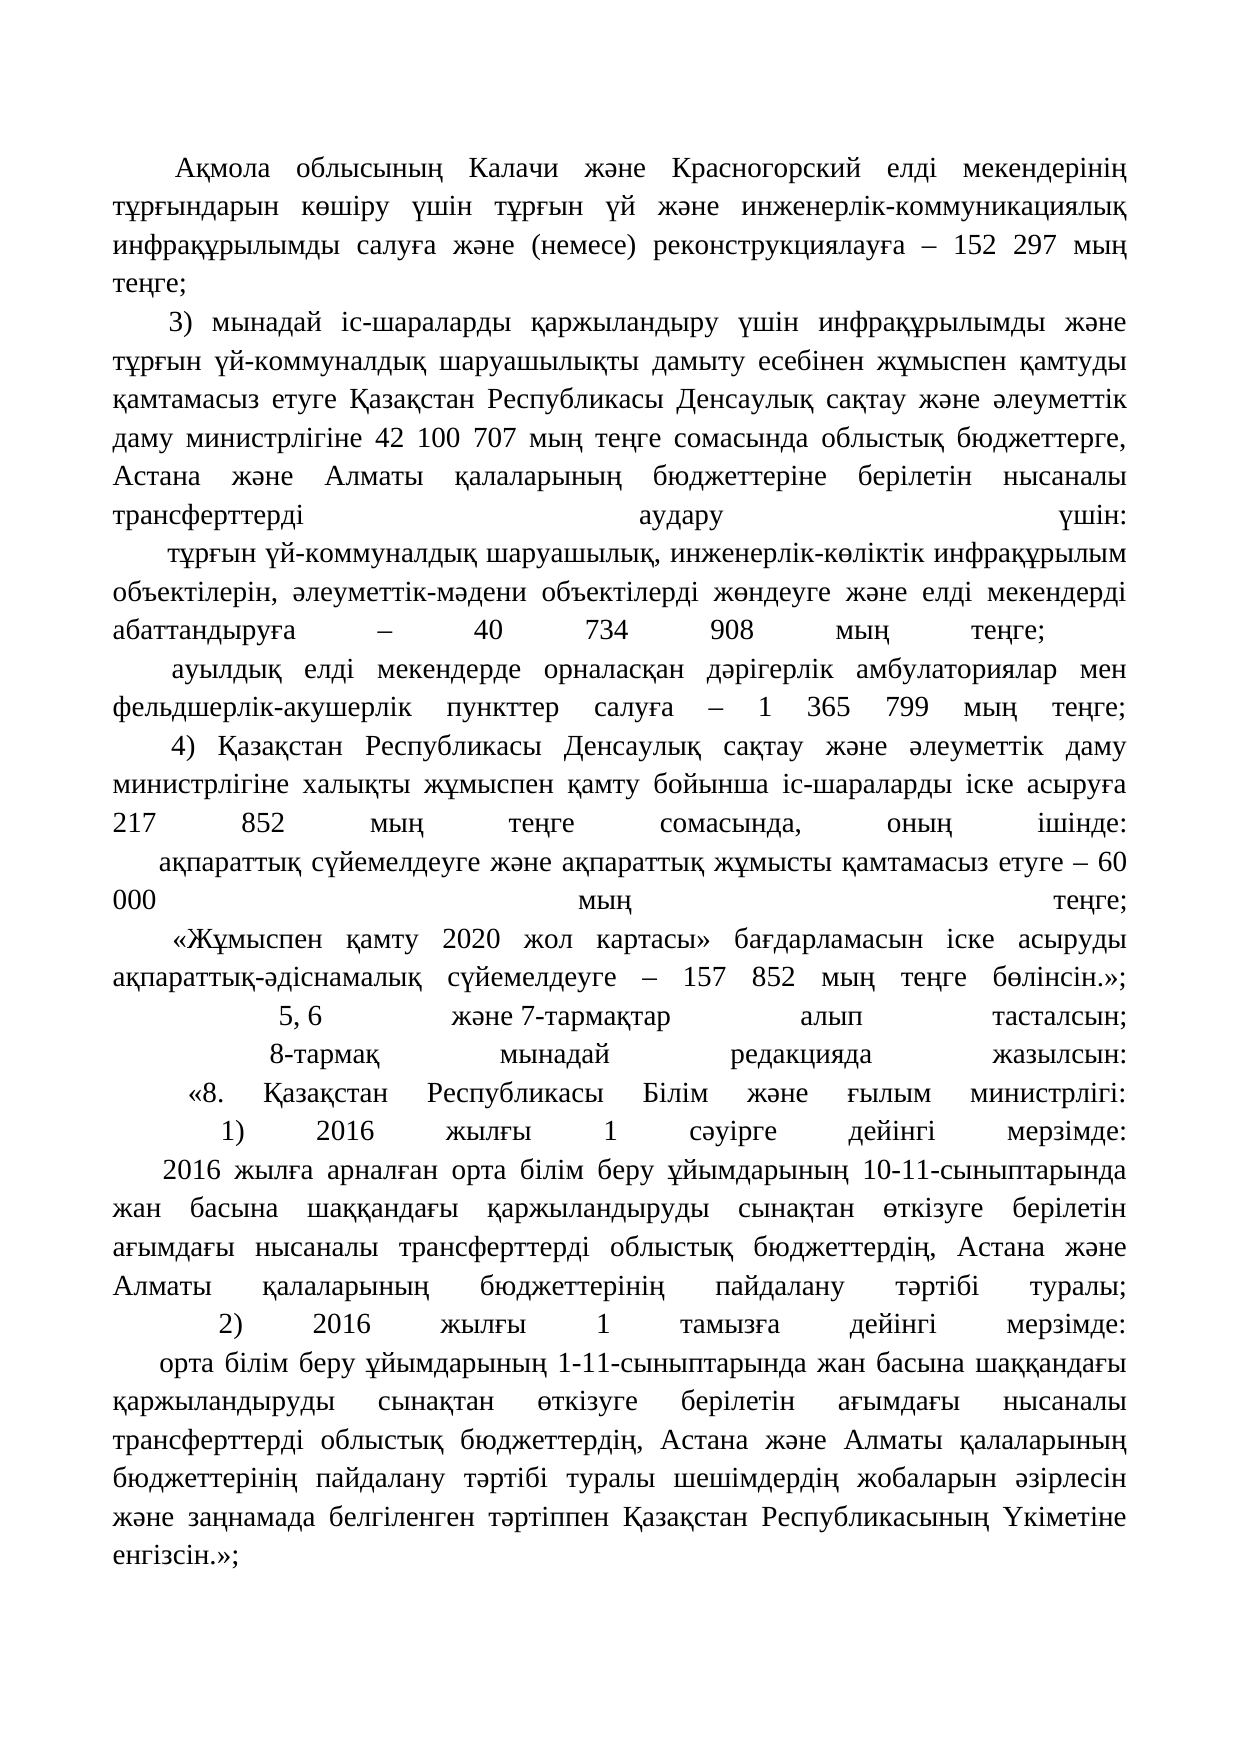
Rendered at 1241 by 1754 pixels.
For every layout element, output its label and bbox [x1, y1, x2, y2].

text [112, 150, 1128, 1571]
